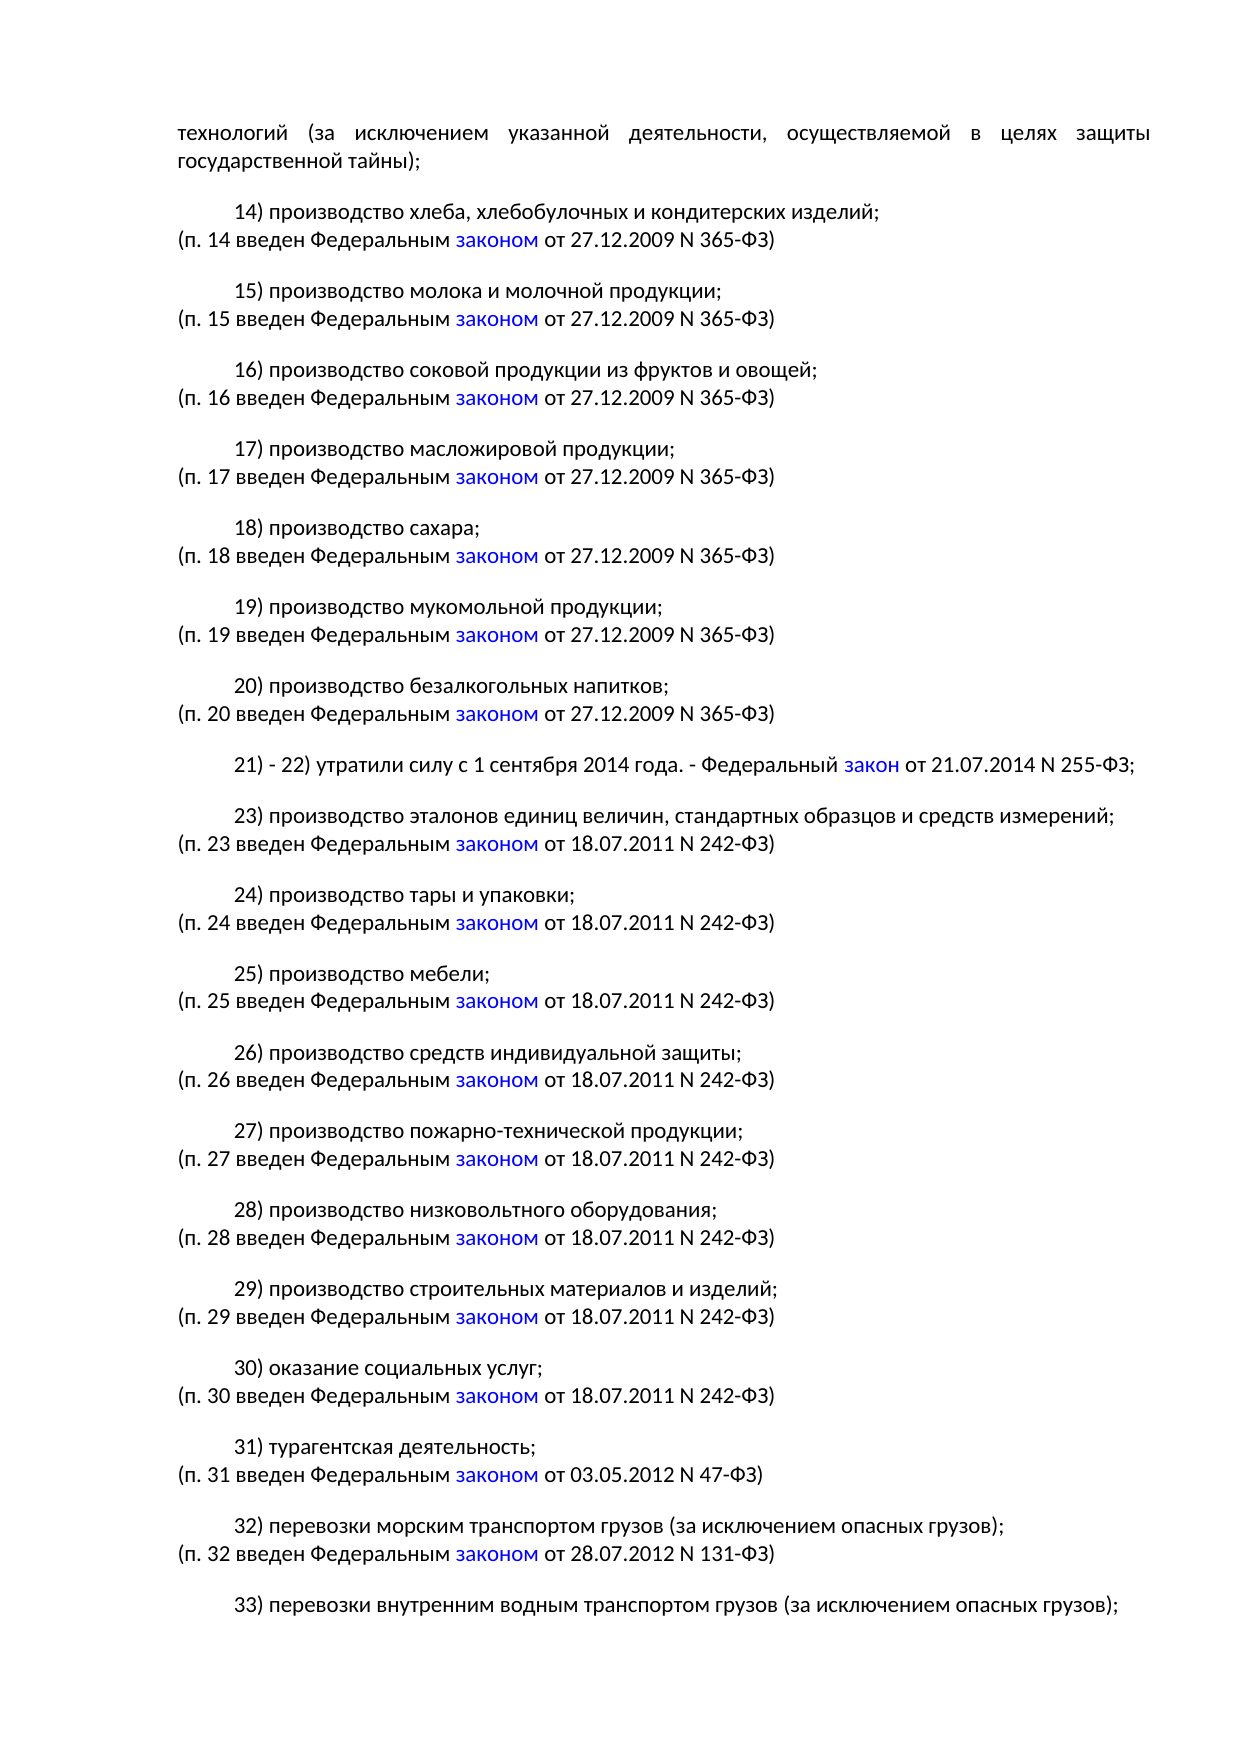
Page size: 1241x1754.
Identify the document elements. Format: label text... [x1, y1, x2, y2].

text 26) производство средств индивидуальной защиты; [177, 1038, 1152, 1066]
text 17) производство масложировой продукции; [177, 434, 1152, 462]
text 14) производство хлеба, хлебобулочных и кондитерских изделий; [177, 197, 1152, 225]
text 31) турагентская деятельность; [177, 1432, 1152, 1460]
text 24) производство тары и упаковки; [177, 880, 1152, 908]
text (п. 18 введен Федеральным законом от 27.12.2009 N 365-ФЗ) [177, 541, 1152, 569]
text (п. 20 введен Федеральным законом от 27.12.2009 N 365-ФЗ) [177, 699, 1152, 727]
text 30) оказание социальных услуг; [177, 1353, 1152, 1381]
text 27) производство пожарно-технической продукции; [177, 1117, 1152, 1144]
text (п. 29 введен Федеральным законом от 18.07.2011 N 242-ФЗ) [177, 1302, 1152, 1331]
text 29) производство строительных материалов и изделий; [177, 1274, 1152, 1302]
text (п. 19 введен Федеральным законом от 27.12.2009 N 365-ФЗ) [177, 620, 1152, 648]
text (п. 16 введен Федеральным законом от 27.12.2009 N 365-ФЗ) [177, 383, 1152, 411]
text (п. 17 введен Федеральным законом от 27.12.2009 N 365-ФЗ) [177, 462, 1152, 490]
text 16) производство соковой продукции из фруктов и овощей; [177, 355, 1152, 383]
text (п. 14 введен Федеральным законом от 27.12.2009 N 365-ФЗ) [177, 225, 1152, 253]
text 25) производство мебели; [177, 959, 1152, 987]
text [177, 118, 1152, 174]
text (п. 23 введен Федеральным законом от 18.07.2011 N 242-ФЗ) [177, 829, 1152, 857]
text (п. 24 введен Федеральным законом от 18.07.2011 N 242-ФЗ) [177, 908, 1152, 936]
text (п. 32 введен Федеральным законом от 28.07.2012 N 131-ФЗ) [177, 1539, 1152, 1567]
text 28) производство низковольтного оборудования; [177, 1196, 1152, 1223]
text (п. 31 введен Федеральным законом от 03.05.2012 N 47-ФЗ) [177, 1460, 1152, 1488]
text (п. 25 введен Федеральным законом от 18.07.2011 N 242-ФЗ) [177, 987, 1152, 1015]
text 18) производство сахара; [177, 513, 1152, 541]
text 33) перевозки внутренним водным транспортом грузов (за исключением опасных грузов); [177, 1590, 1152, 1618]
text 23) производство эталонов единиц величин, стандартных образцов и средств измерений; [177, 801, 1152, 829]
text 21) - 22) утратили силу с 1 сентября 2014 года. - Федеральный закон от 21.07.2014 N 255-ФЗ; [177, 750, 1152, 778]
text (п. 26 введен Федеральным законом от 18.07.2011 N 242-ФЗ) [177, 1066, 1152, 1094]
text 32) перевозки морским транспортом грузов (за исключением опасных грузов); [177, 1511, 1152, 1539]
text 20) производство безалкогольных напитков; [177, 671, 1152, 699]
text 19) производство мукомольной продукции; [177, 592, 1152, 620]
text (п. 27 введен Федеральным законом от 18.07.2011 N 242-ФЗ) [177, 1144, 1152, 1173]
text (п. 15 введен Федеральным законом от 27.12.2009 N 365-ФЗ) [177, 304, 1152, 332]
text 15) производство молока и молочной продукции; [177, 276, 1152, 304]
text (п. 30 введен Федеральным законом от 18.07.2011 N 242-ФЗ) [177, 1381, 1152, 1409]
text (п. 28 введен Федеральным законом от 18.07.2011 N 242-ФЗ) [177, 1223, 1152, 1252]
